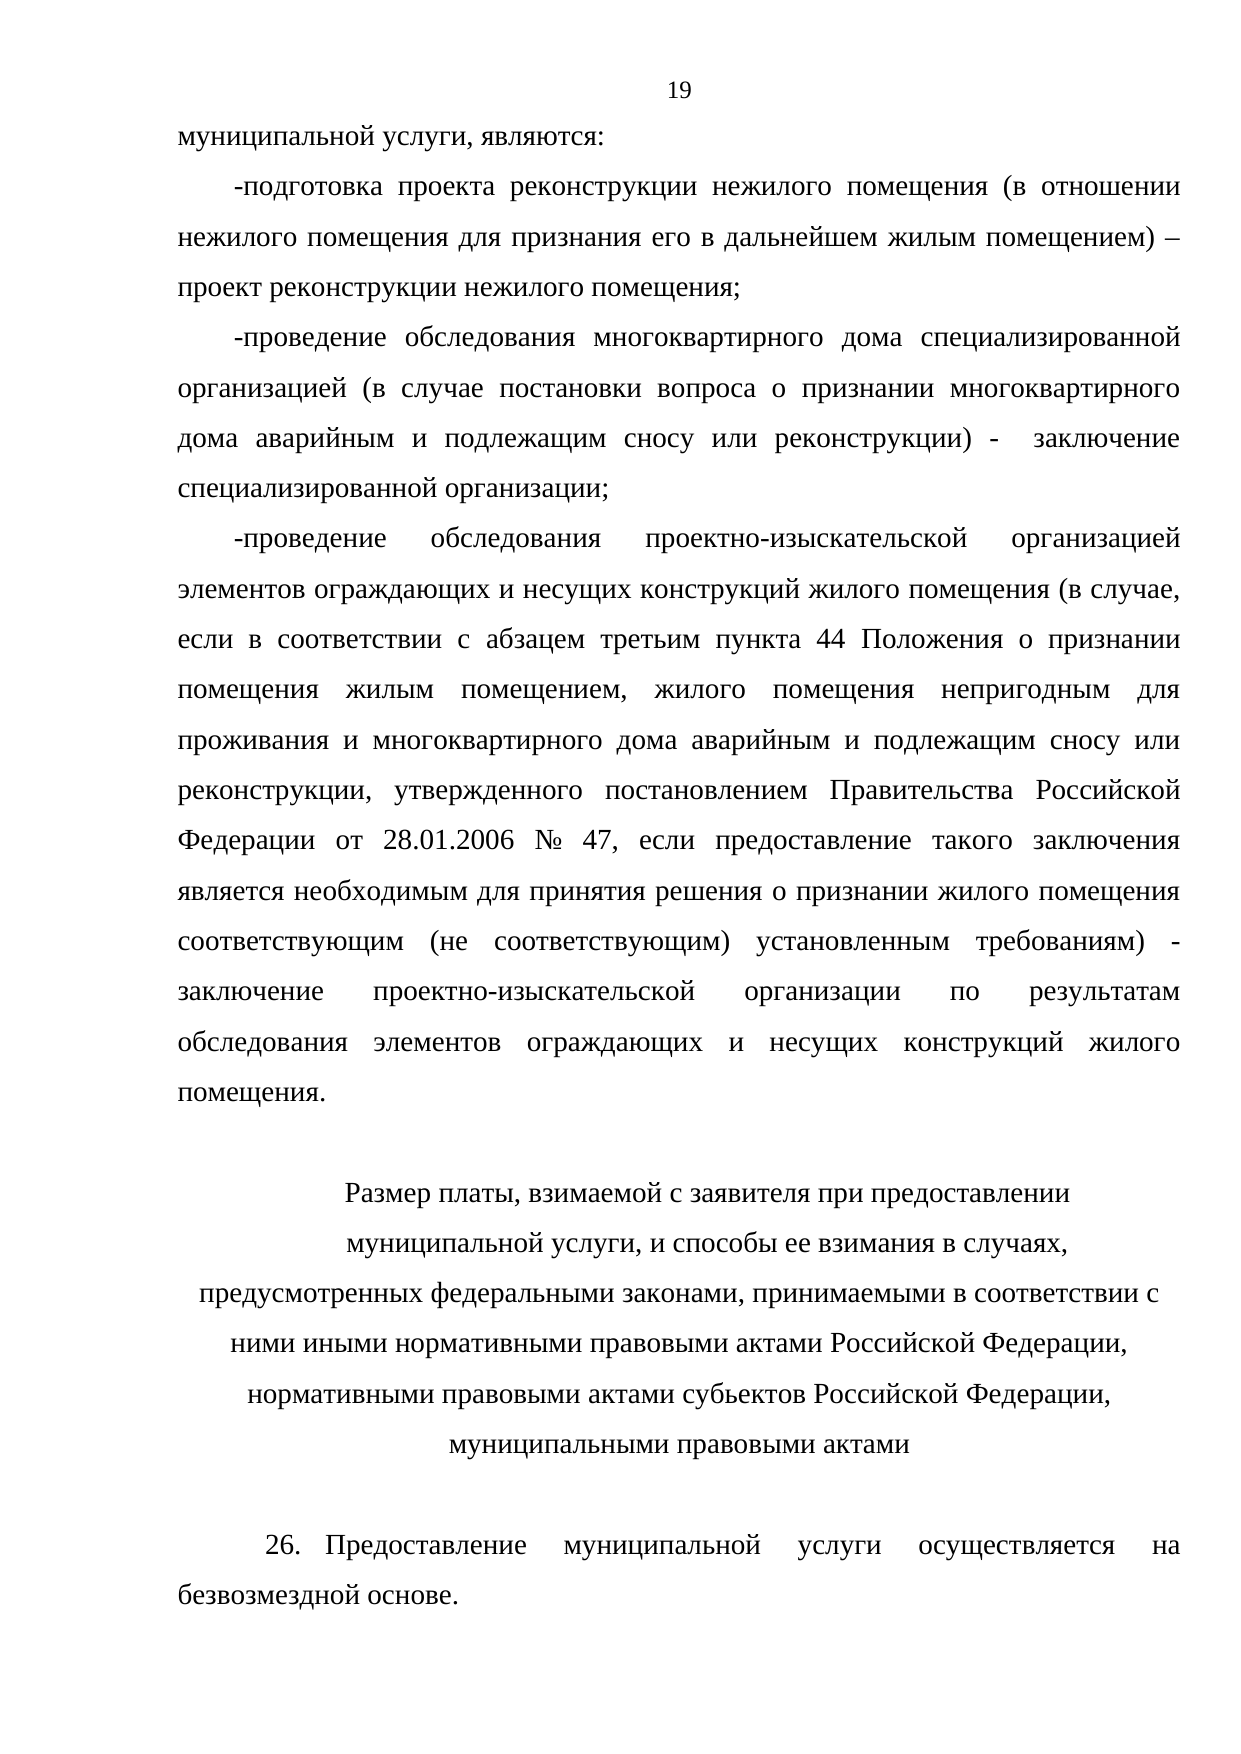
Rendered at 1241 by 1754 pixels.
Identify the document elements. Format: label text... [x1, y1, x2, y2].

text Размер платы, взимаемой с заявителя при предоставлении [177, 1175, 1181, 1208]
text муниципальной услуги, и способы ее взимания в случаях, предусмотренных федеральными законами, принимаемыми в соответствии с ними иными нормативными правовыми актами Российской Федерации, нормативными правовыми актами субьектов Российской Федерации, муниципальными правовыми актами [177, 1225, 1181, 1460]
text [177, 118, 1181, 152]
text -проведение обследования проектно-изыскательской организацией элементов ограждающих и несущих конструкций жилого помещения (в случае, если в соответствии с абзацем третьим пункта 44 Положения о признании помещения жилым помещением, жилого помещения непригодным для проживания и многоквартирного дома аварийным и подлежащим сносу или реконструкции, утвержденного постановлением Правительства Российской Федерации от 28.01.2006 № 47, если предоставление такого заключения является необходимым для принятия решения о признании жилого помещения соответствующим (не соответствующим) установленным требованиям) - заключение проектно-изыскательской организации по результатам обследования элементов ограждающих и несущих конструкций жилого помещения. [177, 521, 1181, 1108]
text -подготовка проекта реконструкции нежилого помещения (в отношении нежилого помещения для признания его в дальнейшем жилым помещением) – проект реконструкции нежилого помещения; [177, 168, 1181, 303]
text 26. Предоставление муниципальной услуги осуществляется на безвозмездной основе. [177, 1527, 1181, 1611]
text -проведение обследования многоквартирного дома специализированной организацией (в случае постановки вопроса о признании многоквартирного дома аварийным и подлежащим сносу или реконструкции) - заключение специализированной организации; [177, 319, 1181, 504]
